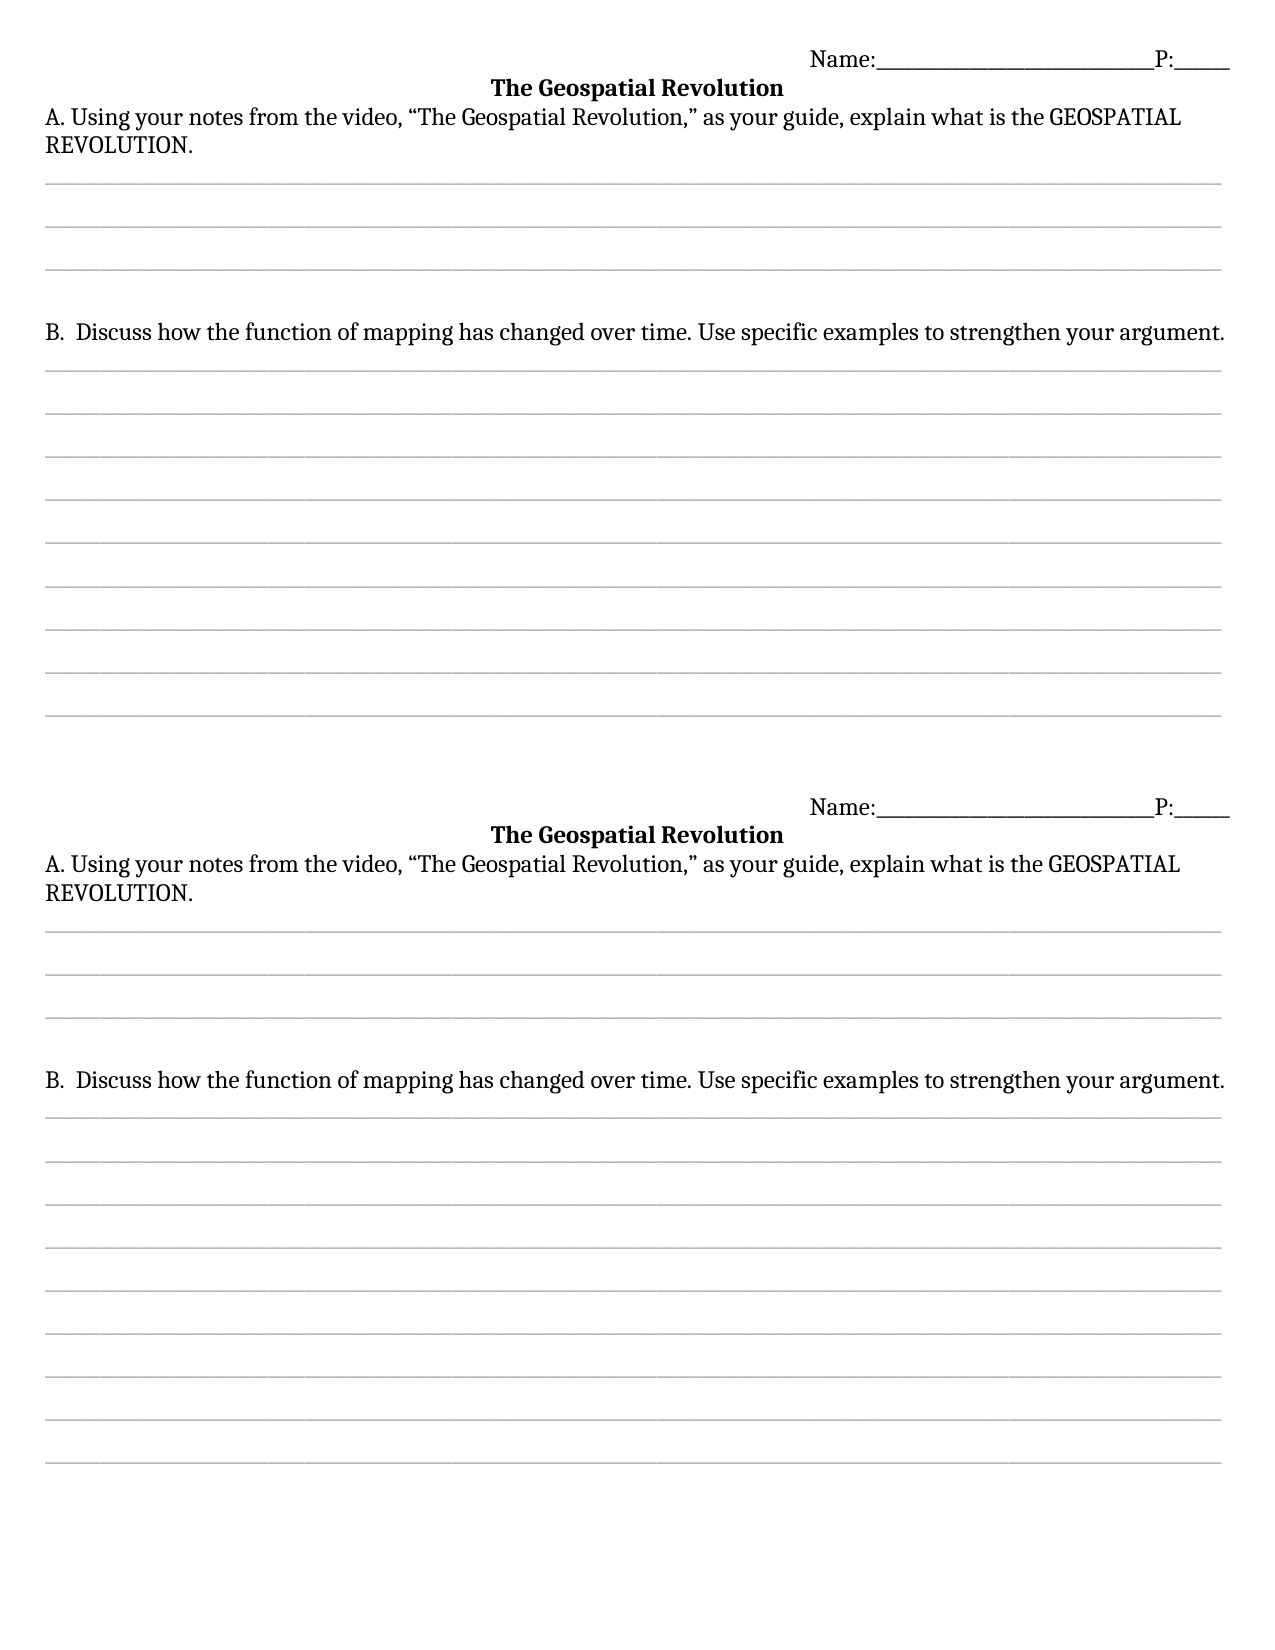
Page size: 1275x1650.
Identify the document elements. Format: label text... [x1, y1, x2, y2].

text A. Using your notes from the video, “The Geospatial Revolution,” as your guide, explain what is the GEOSPATIAL REVOLUTION. [45, 850, 1230, 907]
text _____________________________________________________________________________________________________________________________________________________________________________________________________________________________________________________________________________________________________________________________________________________________________________________________ [45, 160, 1230, 275]
text A. Using your notes from the video, “The Geospatial Revolution,” as your guide, explain what is the GEOSPATIAL REVOLUTION. [45, 102, 1230, 160]
text B. Discuss how the function of mapping has changed over time. Use specific examples to strengthen your argument. [45, 318, 1230, 347]
text _______________________________________________________________________________________________________________________________________________________________________________________________________________________________________________________________________________________________________________________________________________________________________________________________________________________________________________________________________________________________________________________________________________________________________________________________________________________________________________________________________________________________________________________________________________________________________________________________________________________________________________________________________________________________________________________________________________________________________________________________________________________________________________________________________________________________________________________________________________________________________________________ [45, 1094, 1230, 1468]
text _____________________________________________________________________________________________________________________________________________________________________________________________________________________________________________________________________________________________________________________________________________________________________________________________ [45, 907, 1230, 1022]
text B. Discuss how the function of mapping has changed over time. Use specific examples to strengthen your argument. [45, 1066, 1230, 1094]
text Name:______________________________P:______ [45, 45, 1230, 74]
text Name:______________________________P:______ [45, 792, 1230, 821]
text The Geospatial Revolution [45, 74, 1230, 102]
text _______________________________________________________________________________________________________________________________________________________________________________________________________________________________________________________________________________________________________________________________________________________________________________________________________________________________________________________________________________________________________________________________________________________________________________________________________________________________________________________________________________________________________________________________________________________________________________________________________________________________________________________________________________________________________________________________________________________________________________________________________________________________________________________________________________________________________________________________________________________________________________________ [45, 347, 1230, 721]
text The Geospatial Revolution [45, 821, 1230, 850]
